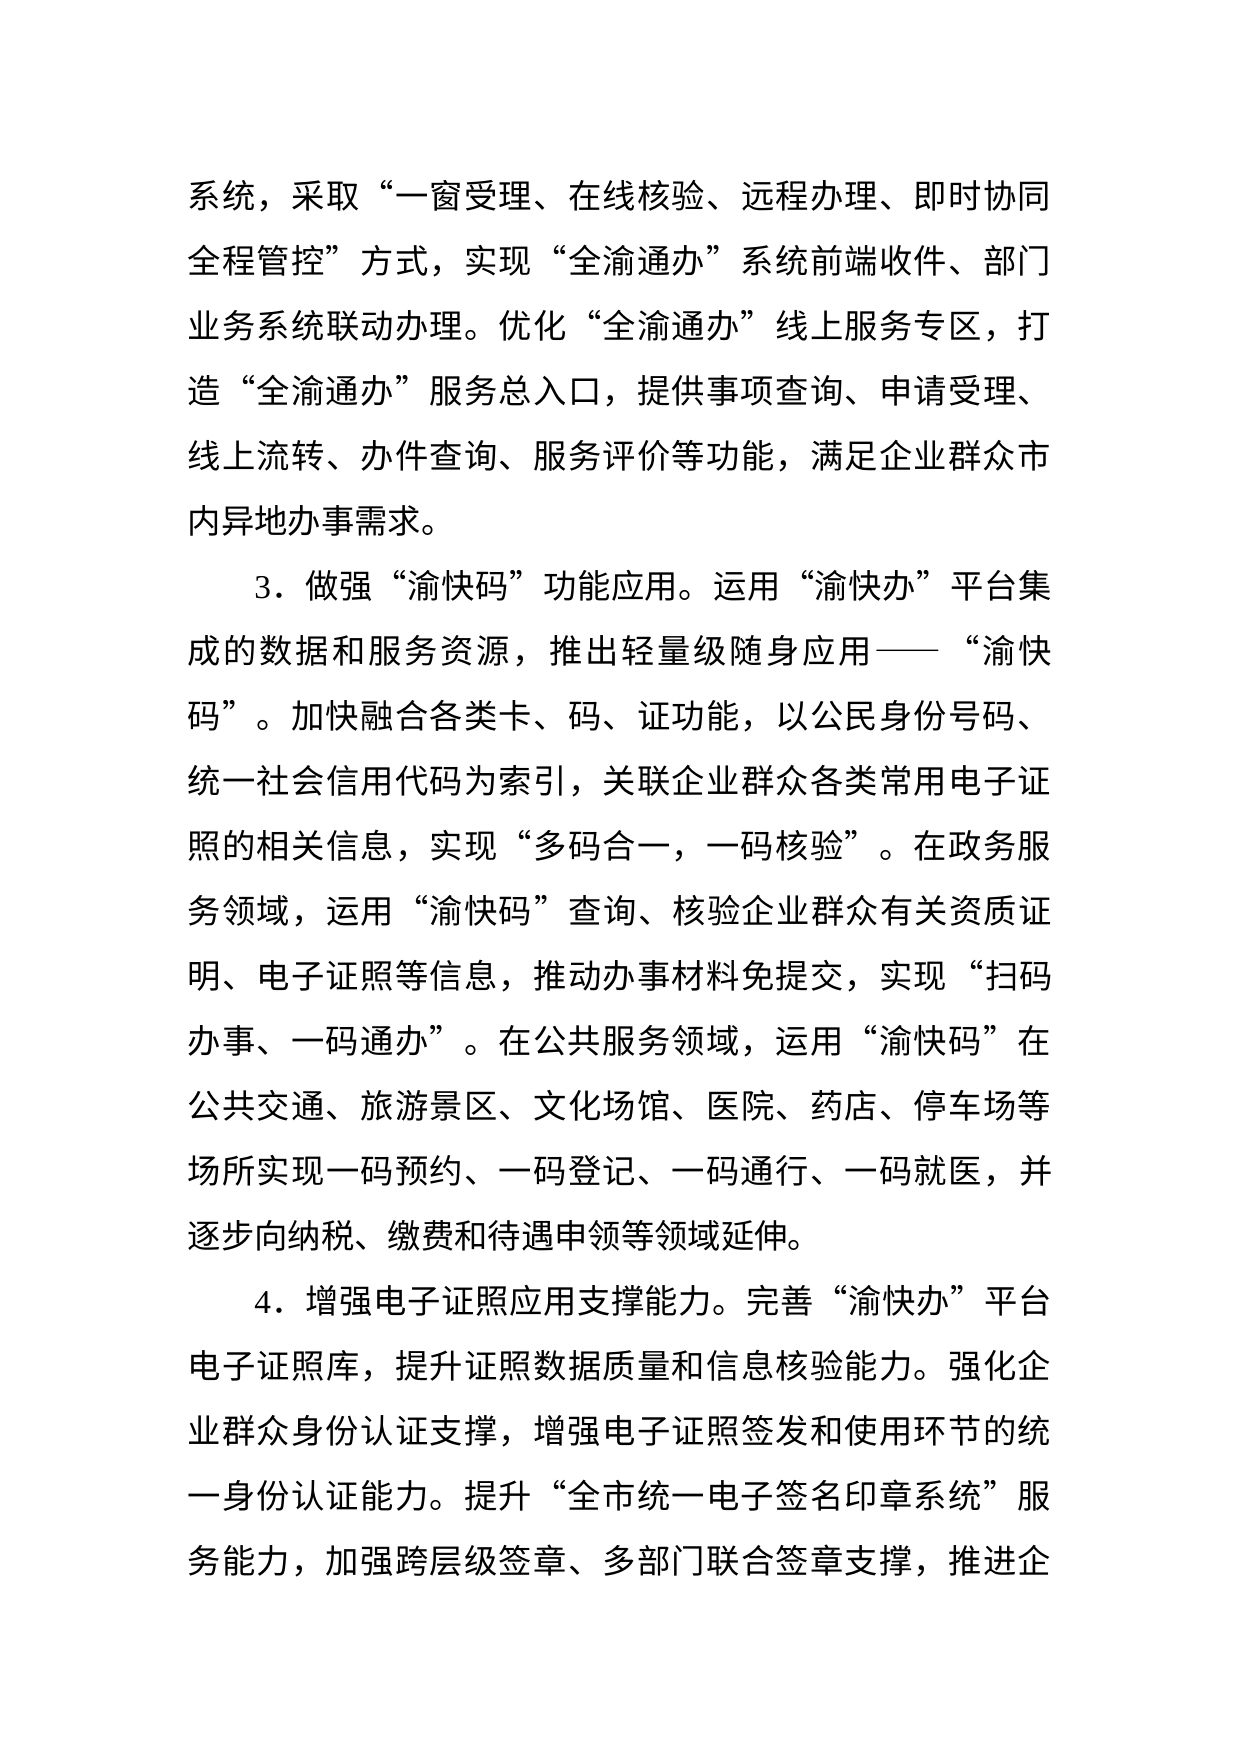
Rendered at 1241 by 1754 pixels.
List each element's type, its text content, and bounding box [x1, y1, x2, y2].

text 3．做强“渝快码”功能应用。运用“渝快办”平台集成的数据和服务资源，推出轻量级随身应用——“渝快码”。加快融合各类卡、码、证功能，以公民身份号码、统一社会信用代码为索引，关联企业群众各类常用电子证照的相关信息，实现“多码合一，一码核验”。在政务服务领域，运用“渝快码”查询、核验企业群众有关资质证明、电子证照等信息，推动办事材料免提交，实现“扫码办事、一码通办”。在公共服务领域，运用“渝快码”在公共交通、旅游景区、文化场馆、医院、药店、停车场等场所实现一码预约、一码登记、一码通行、一码就医，并逐步向纳税、缴费和待遇申领等领域延伸。 [187, 552, 1053, 1267]
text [187, 1267, 1053, 1592]
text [187, 162, 1053, 552]
